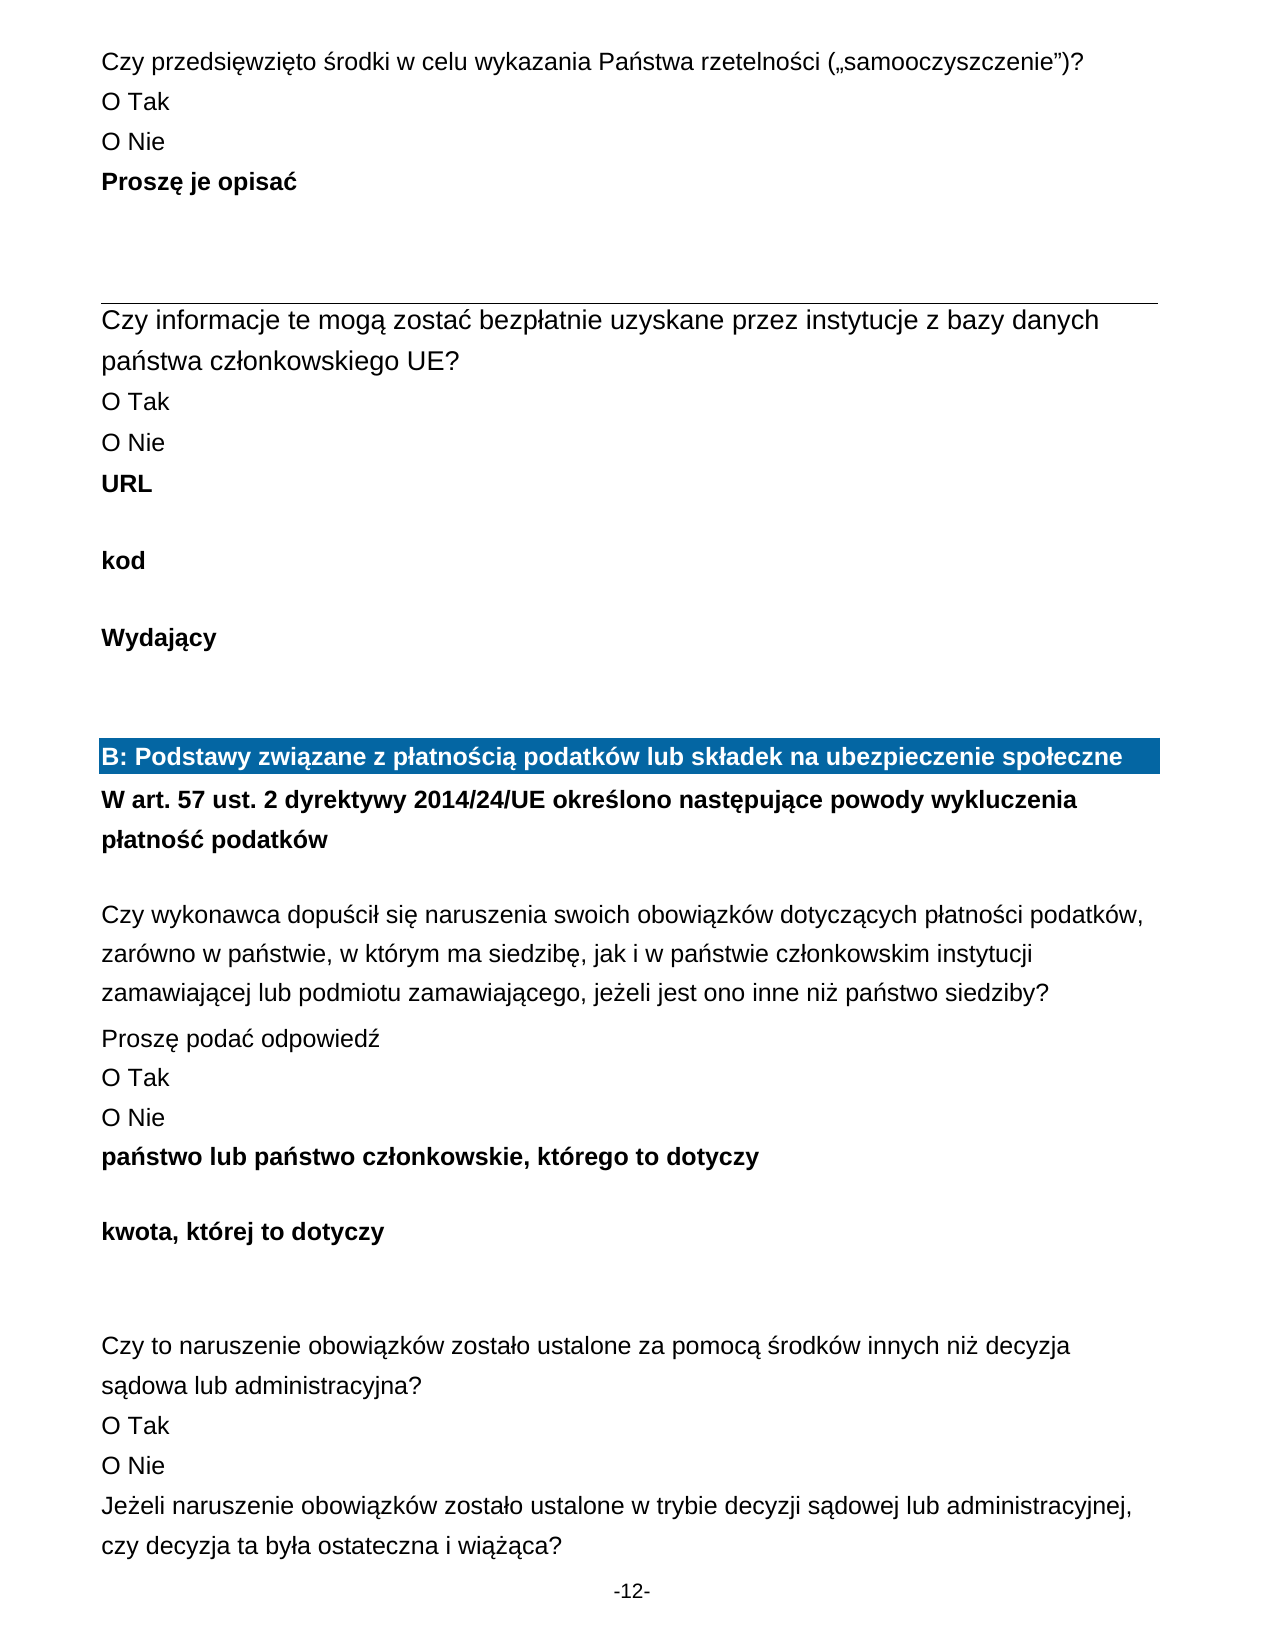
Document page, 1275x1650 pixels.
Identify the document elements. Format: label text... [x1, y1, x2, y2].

text Czy przedsięwzięto środki w celu wykazania Państwa rzetelności („samooczyszczenie”)? [101, 47, 1158, 76]
text Proszę podać odpowiedź [101, 1024, 1158, 1053]
text URL [101, 469, 1158, 498]
text B: Podstawy związane z płatnością podatków lub składek na ubezpieczenie społeczne [101, 740, 1158, 772]
text O Tak [101, 1063, 1158, 1092]
text O Tak [101, 387, 1158, 416]
text O Nie [101, 428, 1158, 457]
text kwota, której to dotyczy [101, 1217, 1158, 1246]
text O Tak [101, 1411, 1158, 1440]
text O Nie [101, 1451, 1158, 1480]
text O Tak [101, 87, 1158, 116]
text W art. 57 ust. 2 dyrektywy 2014/24/UE określono następujące powody wykluczenia płatność podatków [101, 785, 1158, 853]
text Czy wykonawca dopuścił się naruszenia swoich obowiązków dotyczących płatności podatków, zarówno w państwie, w którym ma siedzibę, jak i w państwie członkowskim instytucji zamawiającej lub podmiotu zamawiającego, jeżeli jest ono inne niż państwo siedziby? [101, 900, 1158, 1007]
text Proszę je opisać [101, 167, 1158, 196]
text państwo lub państwo członkowskie, którego to dotyczy [101, 1142, 1158, 1171]
text Wydający [101, 623, 1158, 652]
text Jeżeli naruszenie obowiązków zostało ustalone w trybie decyzji sądowej lub administracyjnej, czy decyzja ta była ostateczna i wiążąca? [101, 1491, 1158, 1559]
text O Nie [101, 1103, 1158, 1132]
text O Nie [101, 127, 1158, 156]
text Czy informacje te mogą zostać bezpłatnie uzyskane przez instytucje z bazy danych państwa członkowskiego UE? [101, 304, 1158, 376]
text Czy to naruszenie obowiązków zostało ustalone za pomocą środków innych niż decyzja sądowa lub administracyjna? [101, 1331, 1158, 1400]
text kod [101, 546, 1158, 575]
